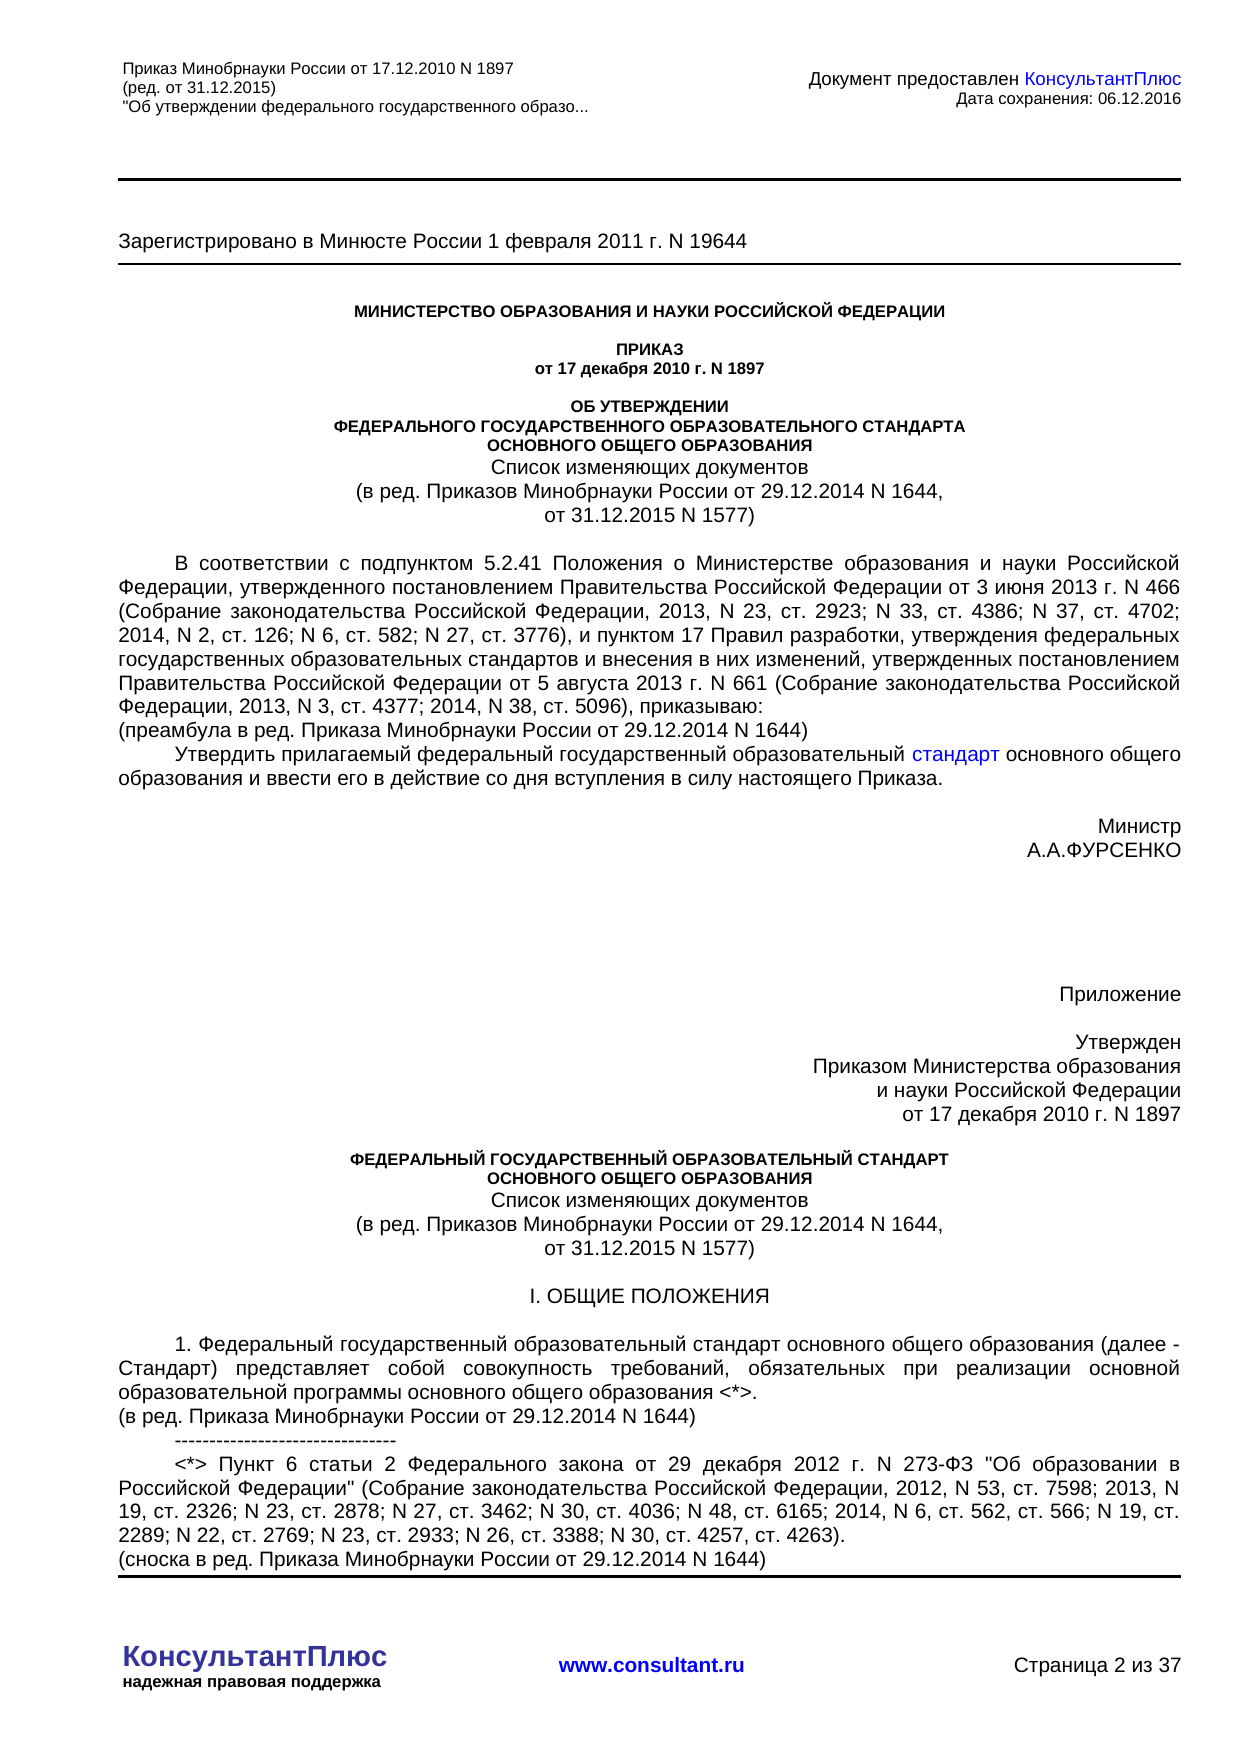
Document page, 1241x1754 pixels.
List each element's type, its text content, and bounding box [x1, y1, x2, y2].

title ОСНОВНОГО ОБЩЕГО ОБРАЗОВАНИЯ [118, 436, 1181, 455]
text Утвердить прилагаемый федеральный государственный образовательный стандарт основного общего образования и ввести его в действие со дня вступления в силу настоящего Приказа. [118, 742, 1181, 790]
text I. ОБЩИЕ ПОЛОЖЕНИЯ [118, 1284, 1181, 1308]
title ФЕДЕРАЛЬНОГО ГОСУДАРСТВЕННОГО ОБРАЗОВАТЕЛЬНОГО СТАНДАРТА [118, 416, 1181, 436]
text (сноска в ред. Приказа Минобрнауки России от 29.12.2014 N 1644) [118, 1547, 1181, 1571]
text Министр [118, 814, 1181, 838]
text Утвержден [118, 1030, 1181, 1054]
title МИНИСТЕРСТВО ОБРАЗОВАНИЯ И НАУКИ РОССИЙСКОЙ ФЕДЕРАЦИИ [118, 301, 1181, 321]
text -------------------------------- [118, 1427, 1181, 1451]
text В соответствии с подпунктом 5.2.41 Положения о Министерстве образования и науки Российской Федерации, утвержденного постановлением Правительства Российской Федерации от 3 июня 2013 г. N 466 (Собрание законодательства Российской Федерации, 2013, N 23, ст. 2923; N 33, ст. 4386; N 37, ст. 4702; 2014, N 2, ст. 126; N 6, ст. 582; N 27, ст. 3776), и пунктом 17 Правил разработки, утверждения федеральных государственных образовательных стандартов и внесения в них изменений, утвержденных постановлением Правительства Российской Федерации от 5 августа 2013 г. N 661 (Собрание законодательства Российской Федерации, 2013, N 3, ст. 4377; 2014, N 38, ст. 5096), приказываю: [118, 551, 1181, 718]
title ОСНОВНОГО ОБЩЕГО ОБРАЗОВАНИЯ [118, 1169, 1181, 1188]
title ФЕДЕРАЛЬНЫЙ ГОСУДАРСТВЕННЫЙ ОБРАЗОВАТЕЛЬНЫЙ СТАНДАРТ [118, 1149, 1181, 1169]
text Список изменяющих документов [118, 1188, 1181, 1212]
text 1. Федеральный государственный образовательный стандарт основного общего образования (далее - Стандарт) представляет собой совокупность требований, обязательных при реализации основной образовательной программы основного общего образования <*>. [118, 1332, 1181, 1403]
text Список изменяющих документов [118, 455, 1181, 479]
text (преамбула в ред. Приказа Минобрнауки России от 29.12.2014 N 1644) [118, 718, 1181, 742]
text от 31.12.2015 N 1577) [118, 503, 1181, 527]
text Приложение [118, 982, 1181, 1006]
title ОБ УТВЕРЖДЕНИИ [118, 397, 1181, 416]
text <*> Пункт 6 статьи 2 Федерального закона от 29 декабря 2012 г. N 273-ФЗ "Об образовании в Российской Федерации" (Собрание законодательства Российской Федерации, 2012, N 53, ст. 7598; 2013, N 19, ст. 2326; N 23, ст. 2878; N 27, ст. 3462; N 30, ст. 4036; N 48, ст. 6165; 2014, N 6, ст. 562, ст. 566; N 19, ст. 2289; N 22, ст. 2769; N 23, ст. 2933; N 26, ст. 3388; N 30, ст. 4257, ст. 4263). [118, 1451, 1181, 1547]
text от 31.12.2015 N 1577) [118, 1236, 1181, 1260]
title ПРИКАЗ [118, 340, 1181, 359]
text от 17 декабря 2010 г. N 1897 [118, 1102, 1181, 1126]
text (в ред. Приказов Минобрнауки России от 29.12.2014 N 1644, [118, 479, 1181, 503]
text Приказом Министерства образования [118, 1054, 1181, 1078]
text А.А.ФУРСЕНКО [118, 838, 1181, 862]
text (в ред. Приказа Минобрнауки России от 29.12.2014 N 1644) [118, 1403, 1181, 1427]
text Зарегистрировано в Минюсте России 1 февраля 2011 г. N 19644 [118, 229, 1181, 253]
text и науки Российской Федерации [118, 1078, 1181, 1102]
text (в ред. Приказов Минобрнауки России от 29.12.2014 N 1644, [118, 1212, 1181, 1236]
title от 17 декабря 2010 г. N 1897 [118, 359, 1181, 378]
